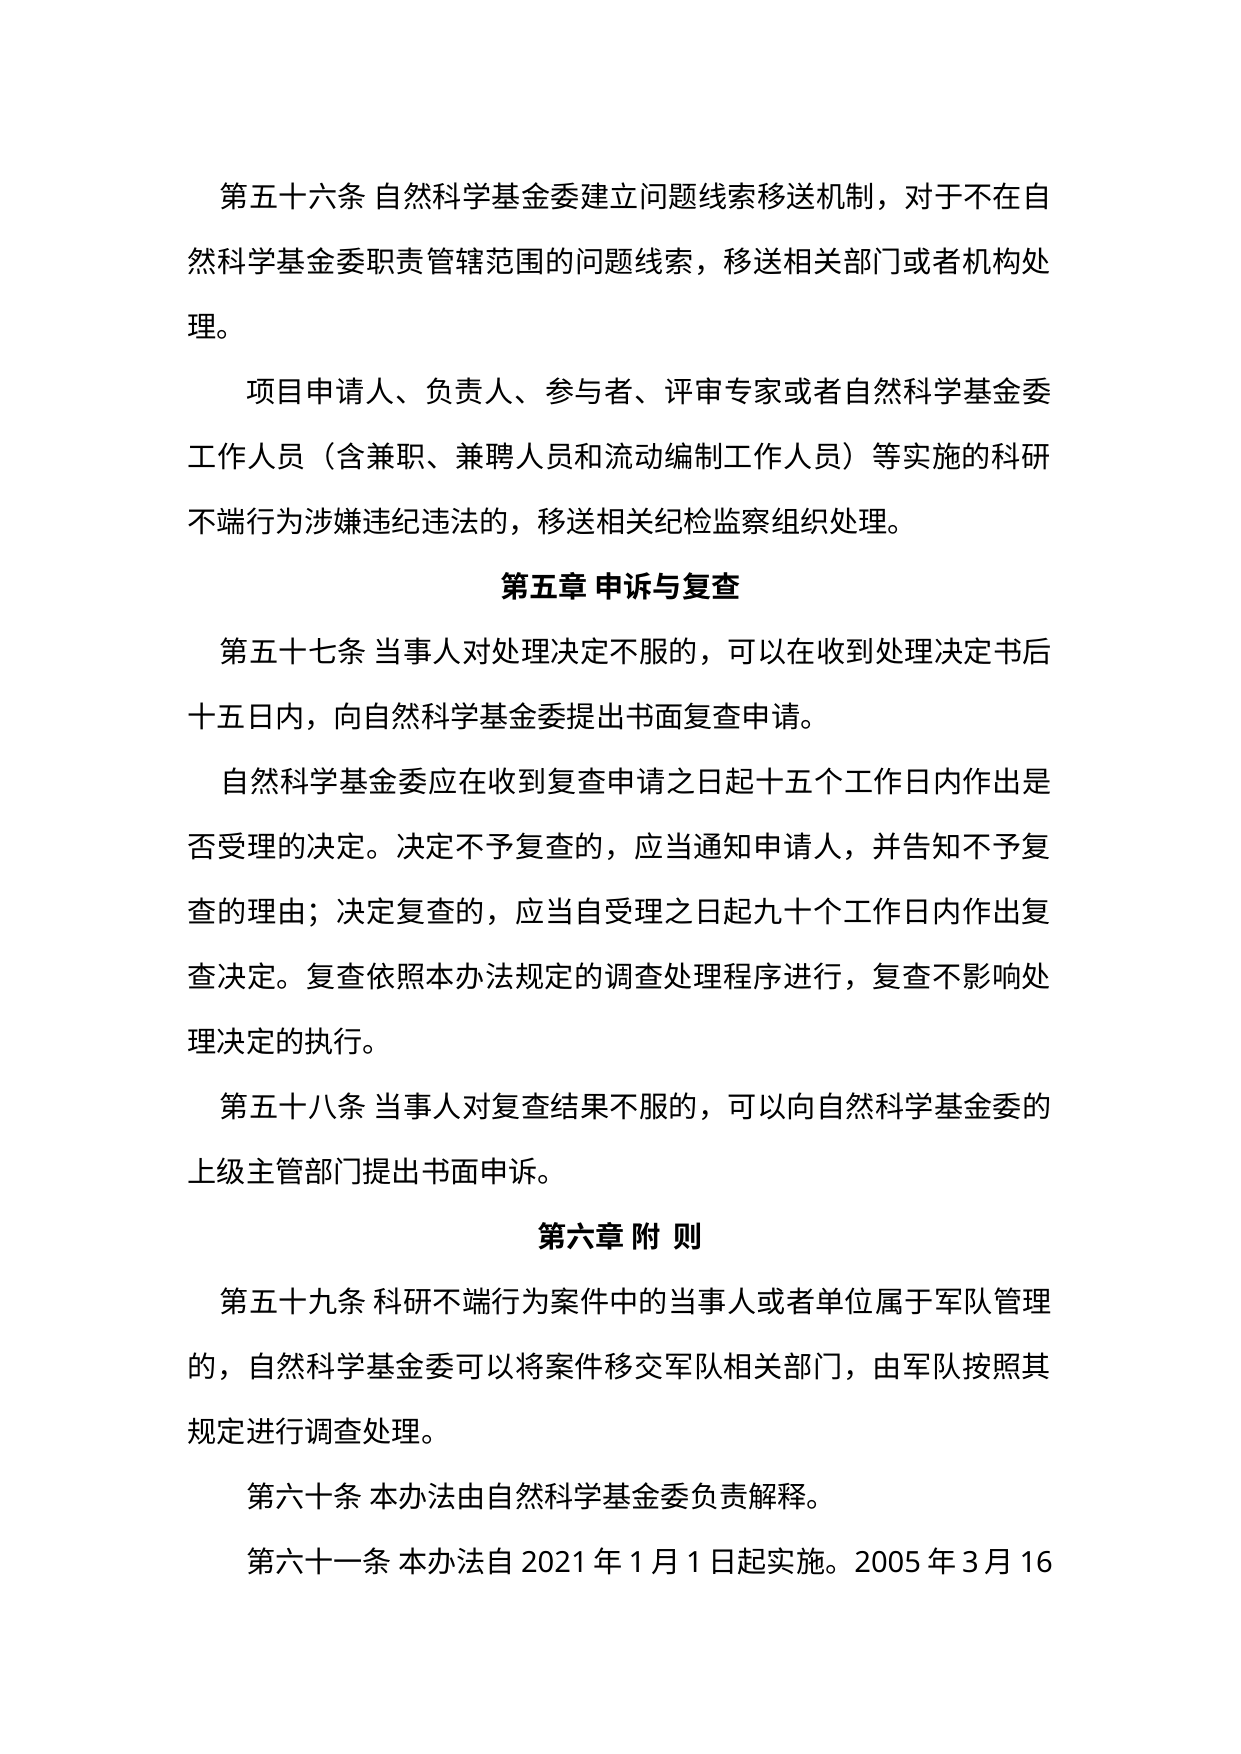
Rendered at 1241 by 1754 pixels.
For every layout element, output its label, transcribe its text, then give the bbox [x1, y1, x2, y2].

text 第六章 附 则 [187, 1202, 1053, 1267]
text 第五十六条 自然科学基金委建立问题线索移送机制，对于不在自然科学基金委职责管辖范围的问题线索，移送相关部门或者机构处理。 [187, 162, 1053, 357]
text 第五章 申诉与复查 [187, 552, 1053, 617]
text 项目申请人、负责人、参与者、评审专家或者自然科学基金委工作人员（含兼职、兼聘人员和流动编制工作人员）等实施的科研不端行为涉嫌违纪违法的，移送相关纪检监察组织处理。 [187, 357, 1053, 552]
text 第六十条 本办法由自然科学基金委负责解释。 [187, 1462, 1053, 1527]
text 自然科学基金委应在收到复查申请之日起十五个工作日内作出是否受理的决定。决定不予复查的，应当通知申请人，并告知不予复查的理由；决定复查的，应当自受理之日起九十个工作日内作出复查决定。复查依照本办法规定的调查处理程序进行，复查不影响处理决定的执行。 [187, 747, 1053, 1072]
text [187, 1527, 1053, 1592]
text 第五十八条 当事人对复查结果不服的，可以向自然科学基金委的上级主管部门提出书面申诉。 [187, 1072, 1053, 1202]
text 第五十九条 科研不端行为案件中的当事人或者单位属于军队管理的，自然科学基金委可以将案件移交军队相关部门，由军队按照其规定进行调查处理。 [187, 1267, 1053, 1462]
text 第五十七条 当事人对处理决定不服的，可以在收到处理决定书后十五日内，向自然科学基金委提出书面复查申请。 [187, 617, 1053, 747]
